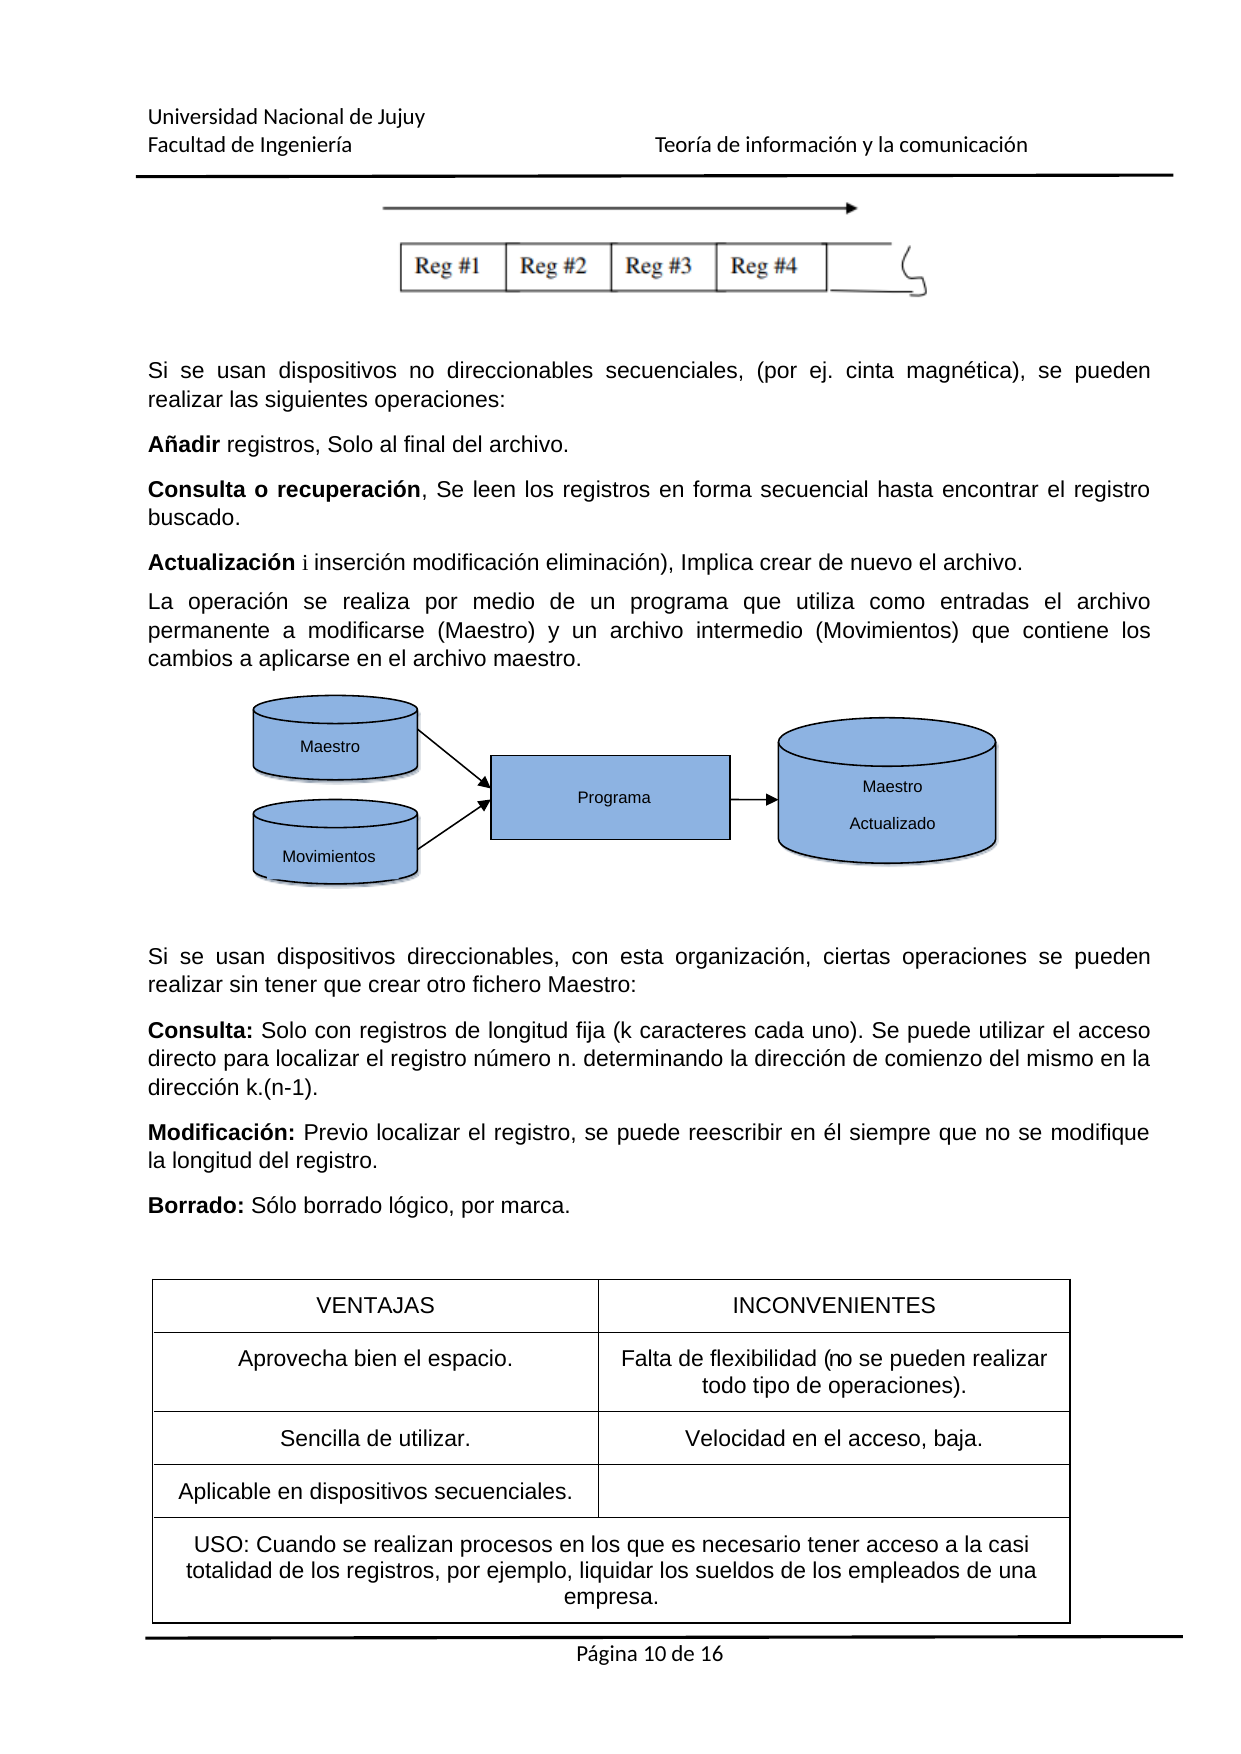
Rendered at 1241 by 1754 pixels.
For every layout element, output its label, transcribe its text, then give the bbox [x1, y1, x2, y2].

text Modificación: Previo localizar el registro, se puede reescribir en él siempre que no se modifique la longitud del registro. [148, 1118, 1152, 1173]
text Borrado: Sólo borrado lógico, por marca. [148, 1192, 1152, 1218]
text Actualización i inserción modificación eliminación), Implica crear de nuevo el archivo. [148, 549, 1149, 576]
text Si se usan dispositivos no direccionables secuenciales, (por ej. cinta magnética), se pueden realizar las siguientes operaciones: [148, 357, 1152, 412]
table_header VENTAJAS [153, 1280, 598, 1331]
text Si se usan dispositivos direccionables, con esta organización, ciertas operaciones se pueden realizar sin tener que crear otro fichero Maestro: [148, 943, 1152, 998]
picture [358, 186, 965, 306]
table_cell Aprovecha bien el espacio. [153, 1333, 598, 1411]
table_cell [599, 1465, 1069, 1516]
table_cell USO: Cuando se realizan procesos en los que es necesario tener acceso a la casi totalidad de los registros, por ejemplo, liquidar los sueldos de los empleados de una empresa. [153, 1518, 1069, 1622]
table_cell Aplicable en dispositivos secuenciales. [153, 1465, 598, 1516]
table_cell Velocidad en el acceso, baja. [599, 1412, 1069, 1463]
table_cell Falta de flexibilidad (no se pueden realizar todo tipo de operaciones). [599, 1333, 1069, 1411]
table_header INCONVENIENTES [599, 1280, 1069, 1331]
text Consulta: Solo con registros de longitud fija (k caracteres cada uno). Se puede utilizar el acceso directo para localizar el registro número n. determinando la dirección de comienzo del mismo en la dirección k.(n-1). [148, 1017, 1152, 1100]
text La operación se realiza por medio de un programa que utiliza como entradas el archivo permanente a modificarse (Maestro) y un archivo intermedio (Movimientos) que contiene los cambios a aplicarse en el archivo maestro. [148, 588, 1152, 671]
table_cell Sencilla de utilizar. [153, 1412, 598, 1463]
text Consulta o recuperación, Se leen los registros en forma secuencial hasta encontrar el registro buscado. [148, 476, 1152, 531]
text Añadir registros, Solo al final del archivo. [148, 431, 1152, 457]
